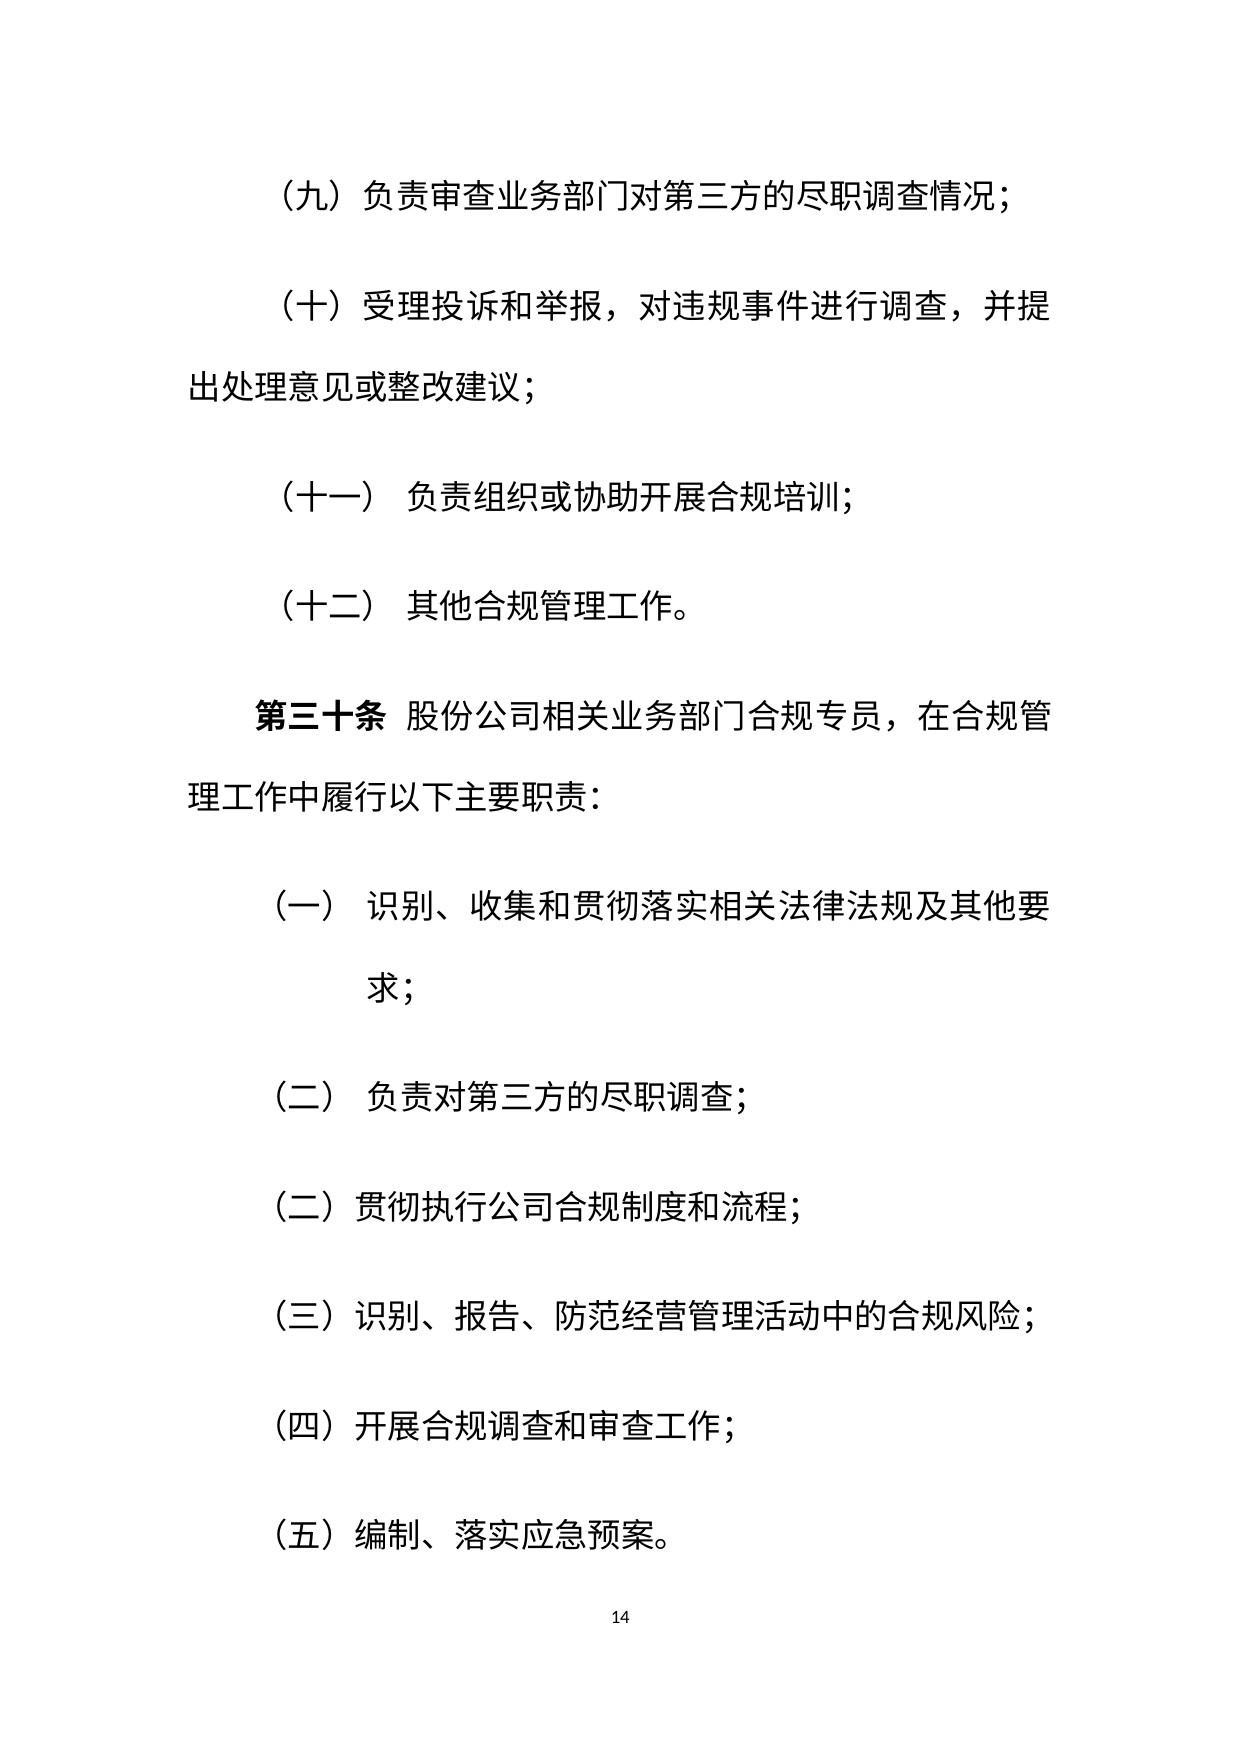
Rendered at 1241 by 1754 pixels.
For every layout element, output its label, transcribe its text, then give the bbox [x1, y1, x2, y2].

list 识别、收集和贯彻落实相关法律法规及其他要求； [254, 872, 1053, 1018]
list 负责对第三方的尽职调查； [254, 1063, 1053, 1128]
list 其他合规管理工作。 [187, 572, 1053, 637]
list （二）贯彻执行公司合规制度和流程； [187, 1172, 1053, 1237]
list （四）开展合规调查和审查工作； [187, 1391, 1053, 1456]
list （五）编制、落实应急预案。 [187, 1501, 1053, 1566]
list （三）识别、报告、防范经营管理活动中的合规风险； [187, 1282, 1053, 1347]
list 股份公司相关业务部门合规专员，在合规管理工作中履行以下主要职责： [187, 681, 1053, 827]
list 负责审查业务部门对第三方的尽职调查情况； [187, 162, 1053, 227]
list 受理投诉和举报，对违规事件进行调查，并提出处理意见或整改建议； [187, 271, 1053, 418]
list 负责组织或协助开展合规培训； [187, 462, 1053, 527]
